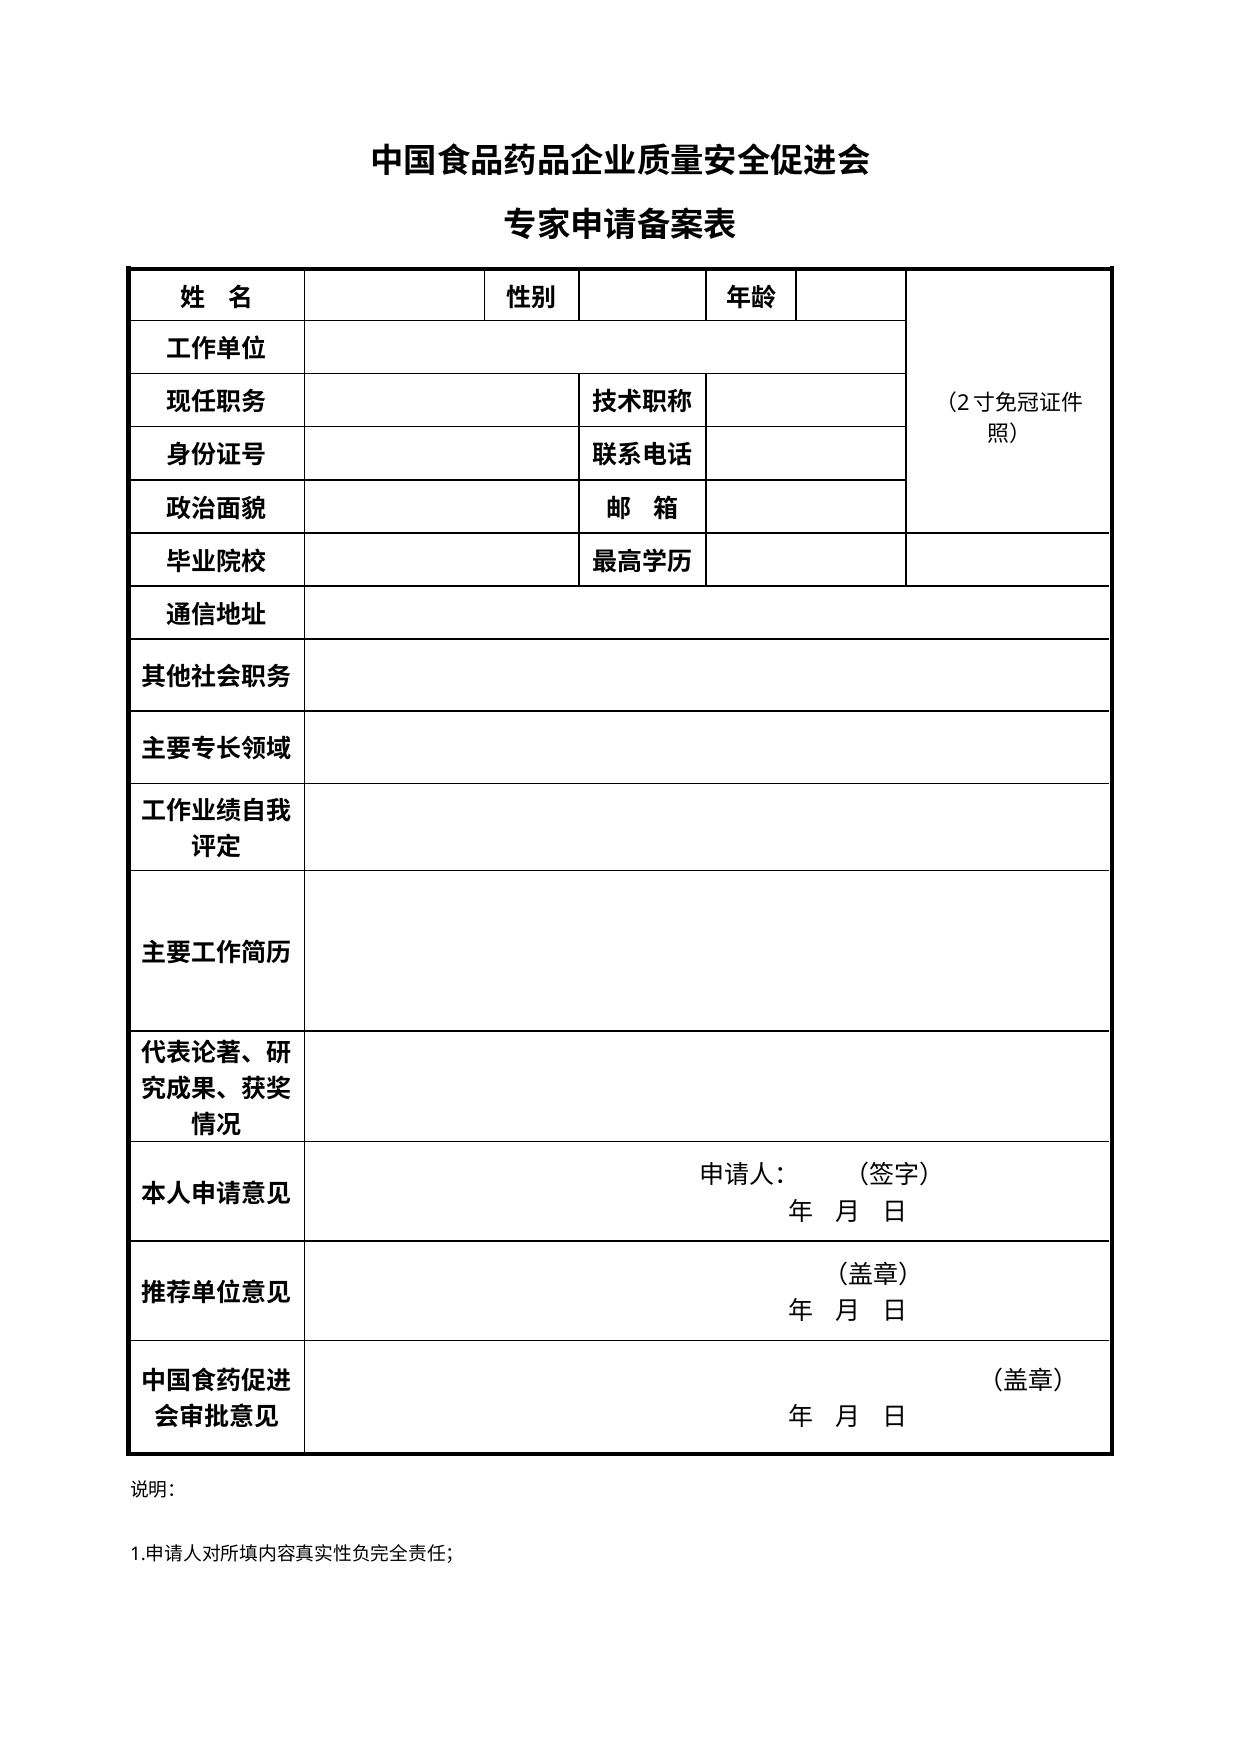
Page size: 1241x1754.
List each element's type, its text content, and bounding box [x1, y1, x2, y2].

table_cell [305, 1030, 1110, 1141]
table_cell 身份证号 [131, 427, 304, 479]
table_cell 政治面貌 [131, 481, 304, 532]
table_cell [305, 870, 1110, 1030]
table_cell 申请人： （签字） 年 月 日 [305, 1141, 1110, 1240]
table_cell [305, 374, 578, 426]
table_header （2寸免冠证件照） [907, 271, 1110, 532]
table_cell 本人申请意见 [131, 1142, 304, 1240]
table_header [305, 271, 484, 319]
table_header [797, 271, 905, 319]
table_cell 中国食药促进会审批意见 [131, 1341, 304, 1451]
table_cell [707, 427, 905, 479]
table_cell 现任职务 [131, 374, 304, 426]
table_cell 通信地址 [131, 587, 304, 638]
table_cell [305, 427, 578, 479]
table_cell 主要工作简历 [131, 871, 304, 1030]
table_header 性别 [485, 271, 578, 319]
table_cell 工作业绩自我评定 [131, 784, 304, 870]
table_cell [907, 532, 1110, 585]
text 1.申请人对所填内容真实性负完全责任； [130, 1520, 1110, 1584]
table_cell 毕业院校 [131, 534, 304, 585]
table_cell [305, 585, 1110, 638]
table_cell 最高学历 [580, 534, 705, 585]
table_header [580, 271, 705, 319]
table_cell [305, 481, 578, 532]
table_cell [305, 710, 1110, 783]
table_cell [305, 321, 905, 373]
table_cell [707, 481, 905, 532]
table_cell 邮 箱 [580, 481, 705, 532]
table_cell 主要专长领域 [131, 712, 304, 783]
table_cell （盖章） 年 月 日 [305, 1240, 1110, 1340]
table_cell 联系电话 [580, 427, 705, 479]
table_cell 其他社会职务 [131, 640, 304, 710]
table_cell （盖章） 年 月 日 [305, 1340, 1110, 1451]
table_cell [305, 783, 1110, 870]
table_cell [305, 638, 1110, 710]
table_cell 技术职称 [580, 374, 705, 426]
table_header 年龄 [707, 271, 795, 319]
table_cell [707, 534, 905, 585]
table_cell [305, 534, 578, 585]
text 专家申请备案表 [130, 189, 1110, 253]
text 中国食品药品企业质量安全促进会 [130, 125, 1110, 189]
table_cell [707, 374, 905, 426]
table_header 姓 名 [131, 271, 304, 319]
table_cell 代表论著、研究成果、获奖情况 [131, 1032, 304, 1141]
table_cell 推荐单位意见 [131, 1242, 304, 1340]
table_cell 工作单位 [131, 321, 304, 373]
text 说明： [130, 1456, 1110, 1520]
